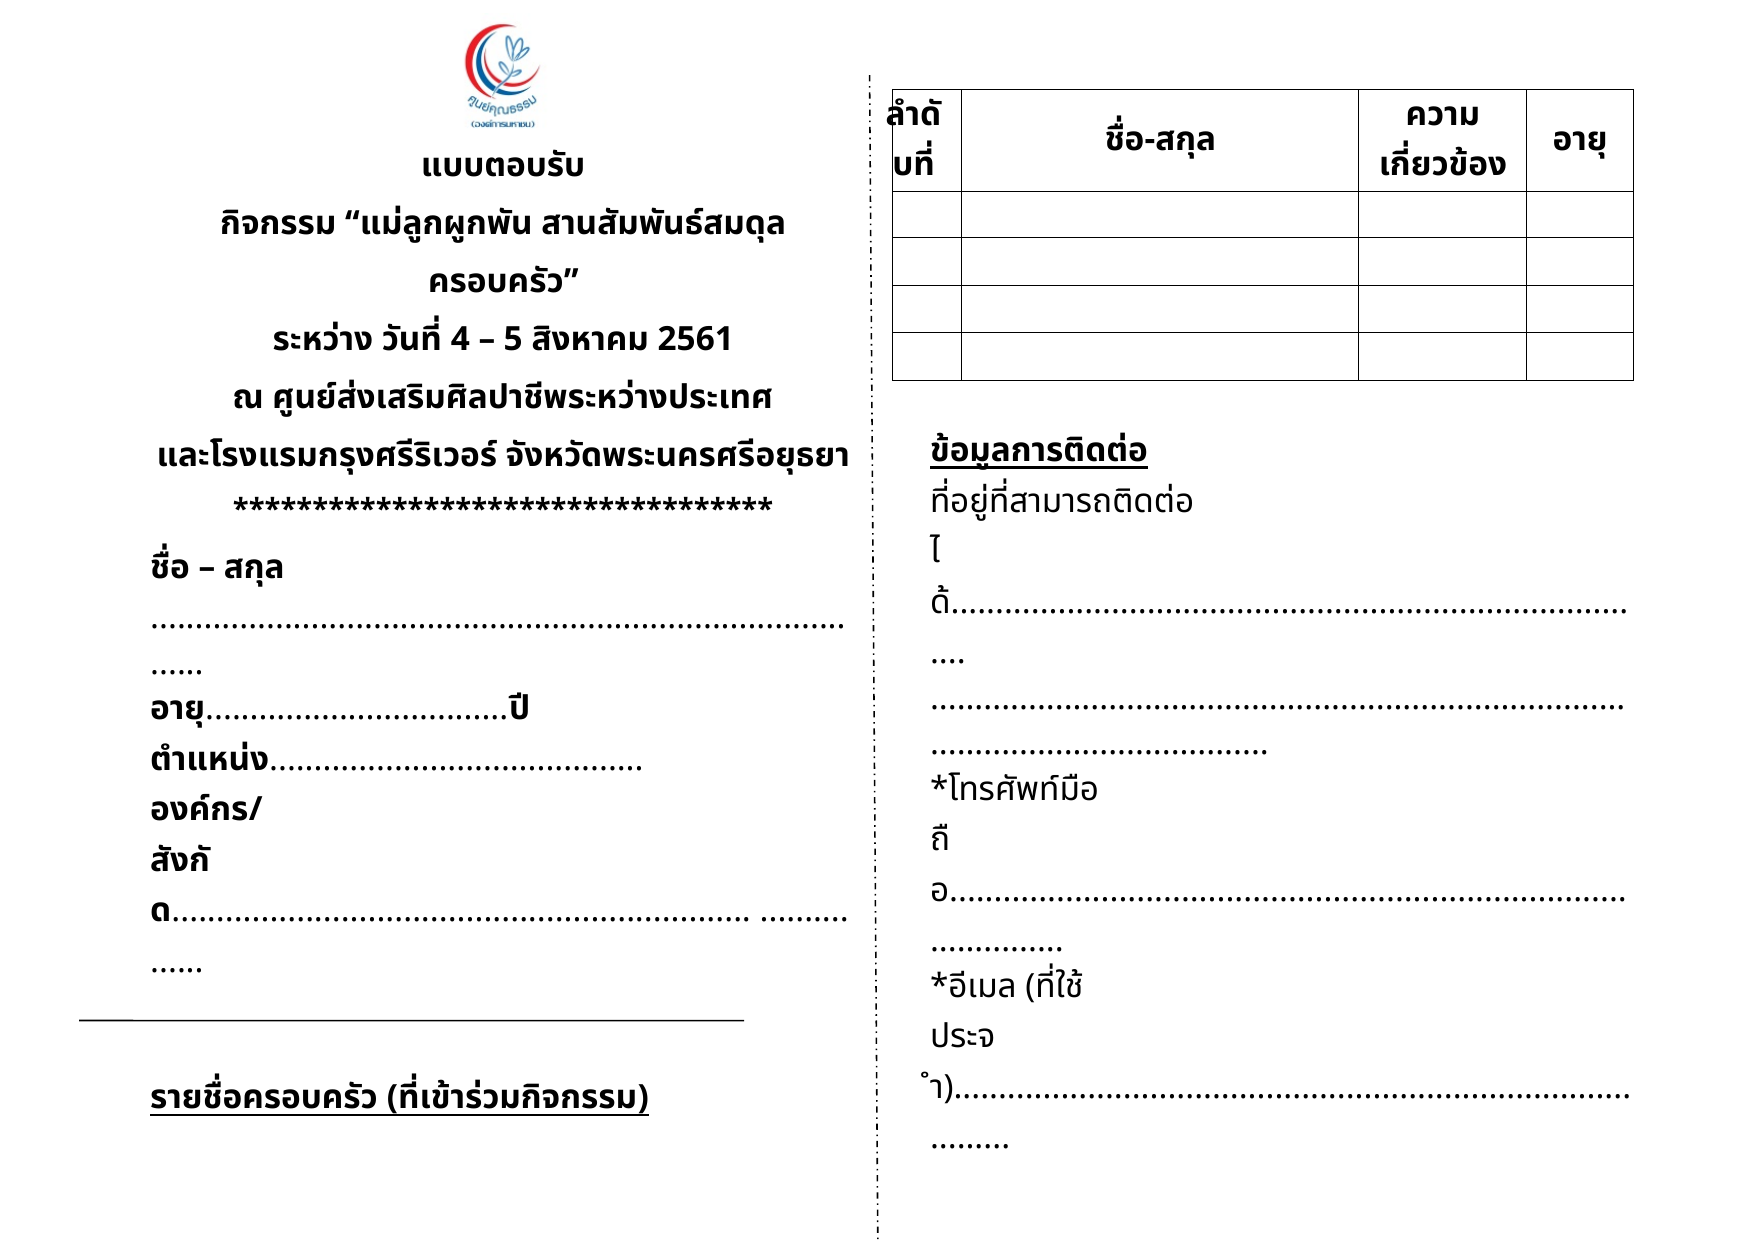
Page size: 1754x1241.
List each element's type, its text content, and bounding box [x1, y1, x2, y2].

table_cell [962, 192, 1358, 237]
text รายชื่อครอบครัว (ที่เข้าร่วมกิจกรรม) [150, 1073, 856, 1124]
table_cell [893, 238, 961, 284]
table_cell [1527, 192, 1633, 237]
text ข้อมูลการติดต่อ [930, 426, 1636, 477]
table_header ชื่อ-สกุล [962, 90, 1358, 191]
table_header ความเกี่ยวข้อง [1359, 90, 1526, 191]
picture [432, 13, 572, 130]
table_header ลำดับที่ [893, 90, 961, 191]
text และโรงแรมกรุงศรีริเวอร์ จังหวัดพระนครศรีอยุธยา [150, 431, 856, 481]
text ระหว่าง วันที่ 4 – 5 สิงหาคม 2561 [150, 314, 856, 365]
table_cell [893, 333, 961, 380]
table_cell [893, 192, 961, 237]
text กิจกรรม “แม่ลูกผูกพัน สานสัมพันธ์สมดุลครอบครัว” [150, 199, 856, 307]
text องค์กร/สังกัด................................................................. ................ [150, 785, 856, 982]
text อายุ..................................ปี ตำแหน่ง.......................................... [150, 684, 856, 785]
table_cell [962, 333, 1358, 380]
table_cell [1359, 238, 1526, 284]
table_cell [962, 238, 1358, 284]
text ณ ศูนย์ส่งเสริมศิลปาชีพระหว่างประเทศ [150, 373, 856, 423]
table_cell [1359, 333, 1526, 380]
text ********************************** [150, 488, 856, 528]
table_cell [1527, 238, 1633, 284]
table_cell [893, 286, 961, 332]
text แบบตอบรับ [150, 141, 856, 191]
table_cell [1359, 286, 1526, 332]
text *อีเมล (ที่ใช้ประจำ)..................................................................................... [930, 961, 1636, 1158]
table_cell [1527, 333, 1633, 380]
table_cell [962, 286, 1358, 332]
text .................................................................................................................... [930, 673, 1636, 764]
table_cell [1359, 192, 1526, 237]
text *โทรศัพท์มือถือ........................................................................................... [930, 764, 1636, 961]
table_cell [1527, 286, 1633, 332]
text ชื่อ – สกุล .................................................................................... [150, 543, 856, 684]
table_header อายุ [1527, 90, 1633, 191]
text ที่อยู่ที่สามารถติดต่อได้................................................................................ [930, 477, 1636, 673]
